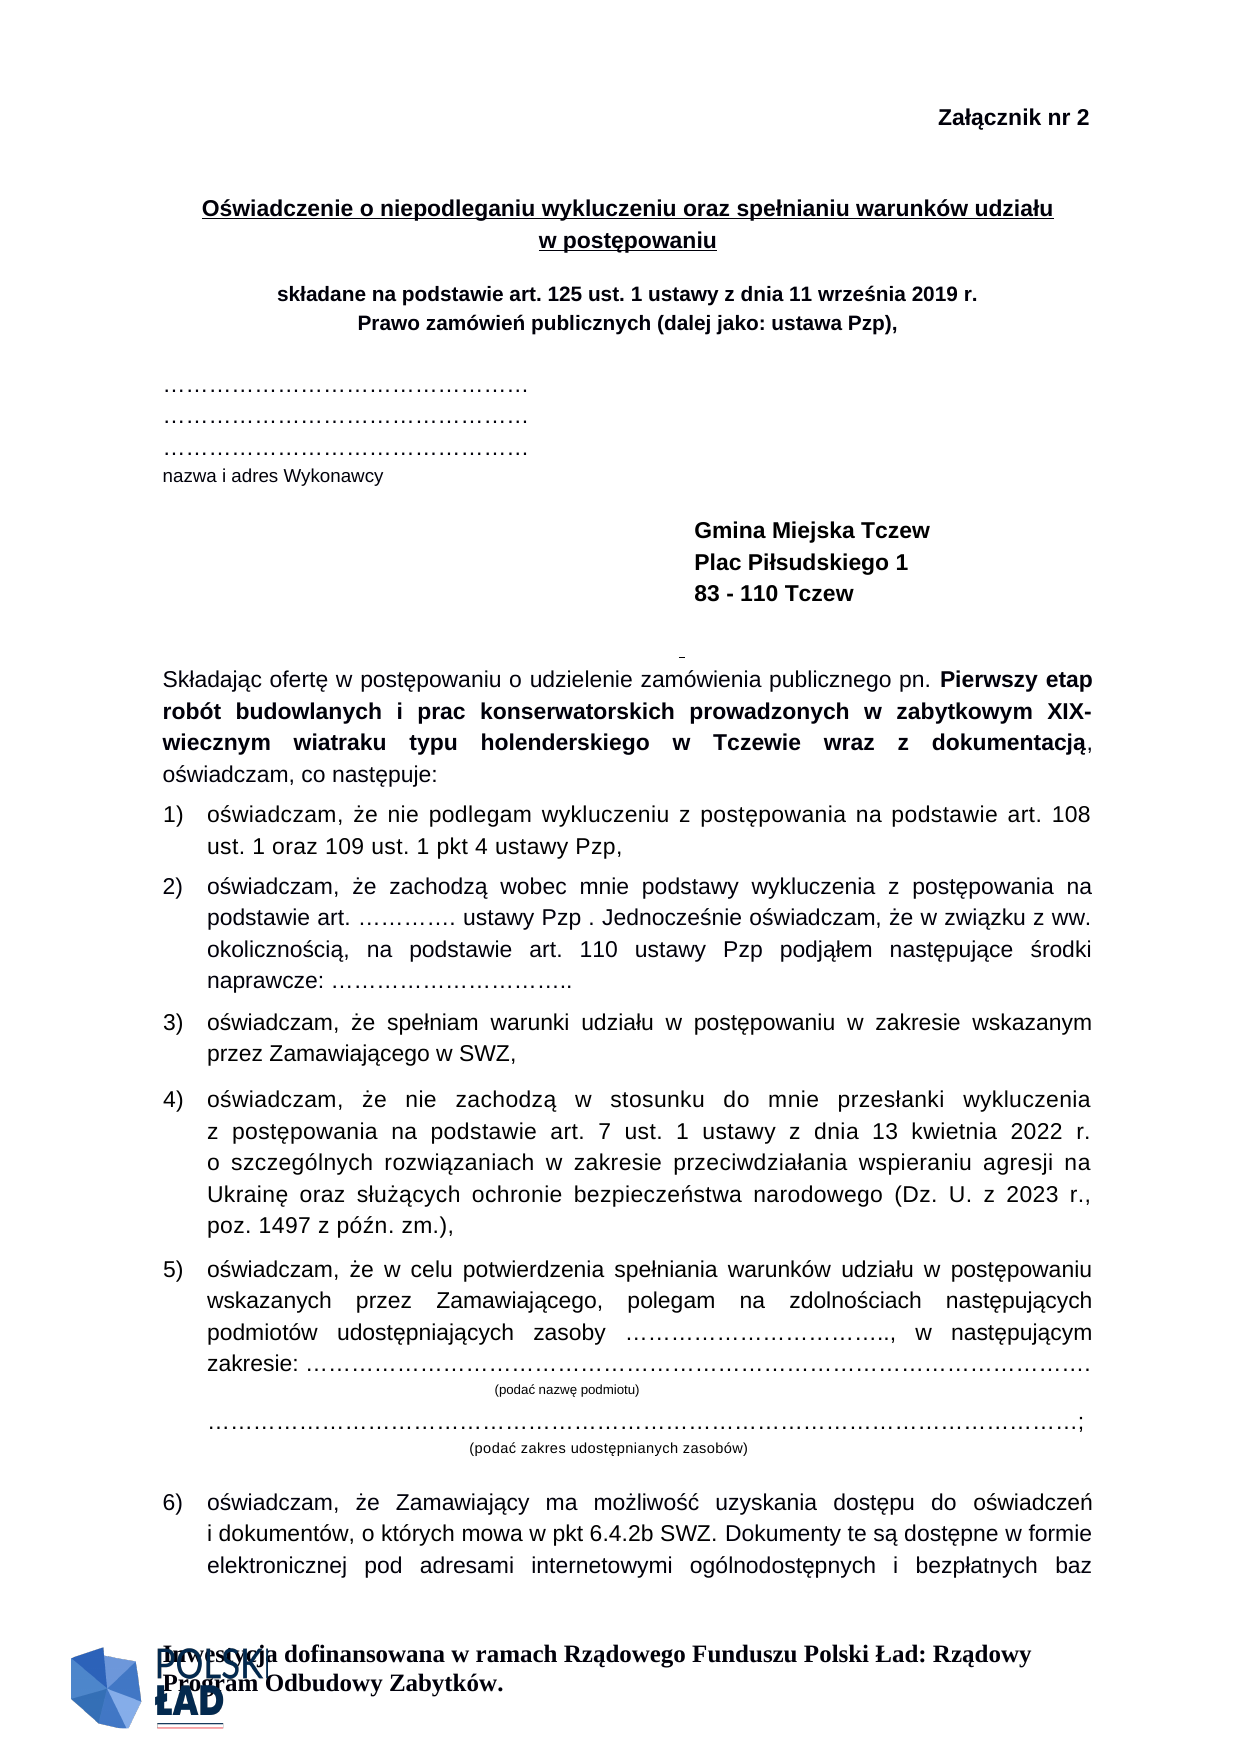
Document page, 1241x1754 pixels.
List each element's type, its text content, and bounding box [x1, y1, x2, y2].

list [162, 1488, 1093, 1578]
list oświadczam, że nie zachodzą w stosunku do mnie przesłanki wykluczenia z postępowania na podstawie art. 7 ust. 1 ustawy z dnia 13 kwietnia 2022 r. o szczególnych rozwiązaniach w zakresie przeciwdziałania wspieraniu agresji na Ukrainę oraz służących ochronie bezpieczeństwa narodowego (Dz. U. z 2023 r., poz. 1497 z późn. zm.), [163, 1086, 1093, 1239]
text Składając ofertę w postępowaniu o udzielenie zamówienia publicznego pn. Pierwszy etap robót budowlanych i prac konserwatorskich prowadzonych w zabytkowym XIX-wiecznym wiatraku typu holenderskiego w Tczewie wraz z dokumentacją, oświadczam, co następuje: [162, 666, 1093, 787]
text Prawo zamówień publicznych (dalej jako: ustawa Pzp), [162, 310, 1093, 334]
list oświadczam, że zachodzą wobec mnie podstawy wykluczenia z postępowania na podstawie art. …………. ustawy Pzp . Jednocześnie oświadczam, że w związku z ww. okolicznością, na podstawie art. 110 ustawy Pzp podjąłem następujące środki naprawcze: ………………………….. [162, 873, 1093, 994]
text ………………………………………… [162, 434, 1093, 460]
picture [71, 1647, 268, 1729]
text ………………………………………… [162, 402, 1093, 428]
list oświadczam, że nie podlegam wykluczeniu z postępowania na podstawie art. 108 ust. 1 oraz 109 ust. 1 pkt 4 ustawy Pzp, [163, 801, 1093, 859]
text Gmina Miejska Tczew [694, 517, 1093, 543]
text nazwa i adres Wykonawcy [162, 465, 1093, 487]
text 83 - 110 Tczew [679, 580, 1093, 606]
text Załącznik nr 2 [912, 103, 1093, 130]
text ………………………………………… [162, 371, 1093, 397]
text Oświadczenie o niepodleganiu wykluczeniu oraz spełnianiu warunków udziału w postępowaniu [162, 195, 1093, 253]
text (podać zakres udostępnianych zasobów) [162, 1440, 1093, 1456]
text Plac Piłsudskiego 1 [694, 548, 1093, 575]
list (podać nazwę podmiotu) [237, 1382, 1093, 1408]
list oświadczam, że spełniam warunki udziału w postępowaniu w zakresie wskazanym przez Zamawiającego w SWZ, [163, 1009, 1093, 1067]
text ……………………………………………………………………………………………………; [207, 1408, 1093, 1434]
text składane na podstawie art. 125 ust. 1 ustawy z dnia 11 września 2019 r. [162, 282, 1093, 306]
list oświadczam, że w celu potwierdzenia spełniania warunków udziału w postępowaniu wskazanych przez Zamawiającego, polegam na zdolnościach następujących podmiotów udostępniających zasoby …………………………….., w następującym zakresie: …………………………………………………………………………………………. [163, 1256, 1093, 1377]
